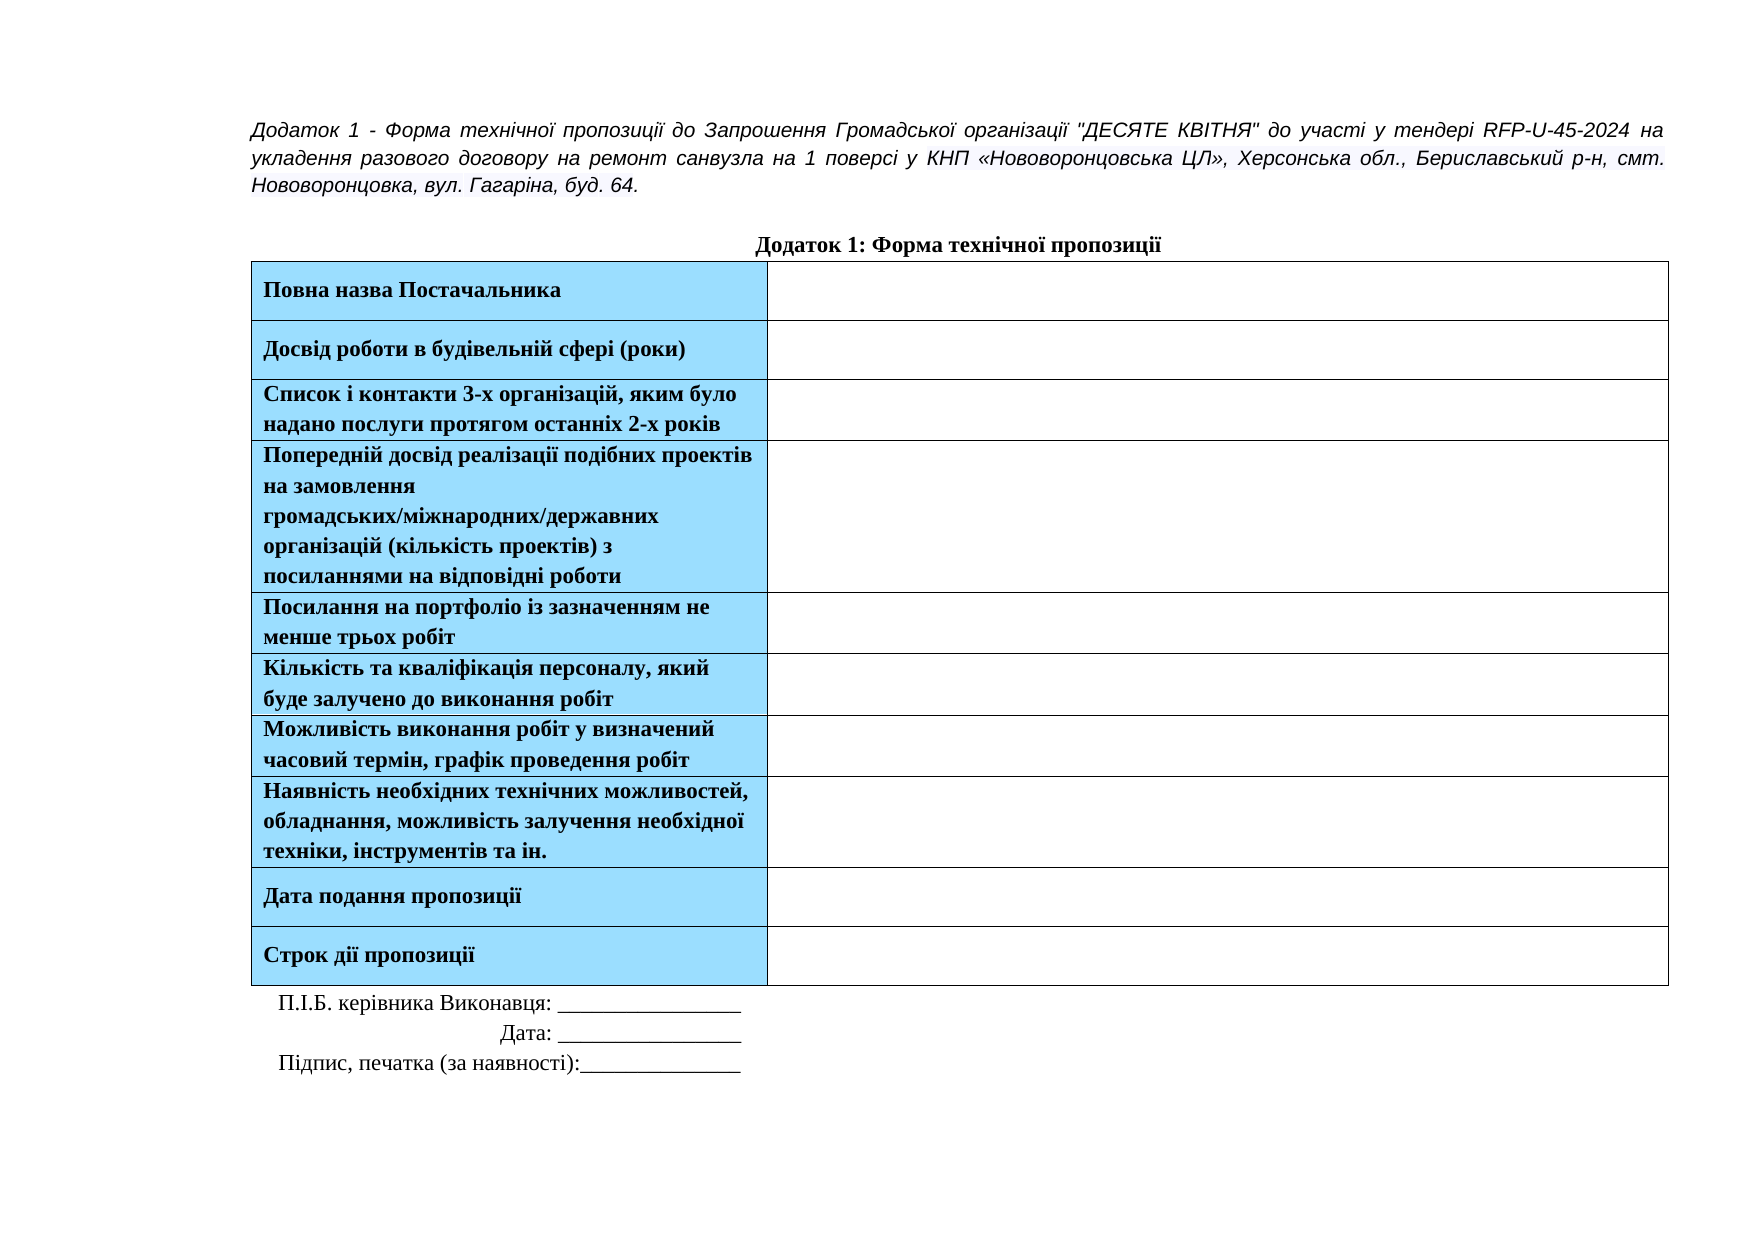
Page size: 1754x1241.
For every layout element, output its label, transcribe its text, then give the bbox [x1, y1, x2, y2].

table_cell Посилання на портфоліо із зазначенням не менше трьох робіт [252, 593, 767, 653]
table_cell [768, 441, 1668, 592]
table_cell [768, 321, 1668, 379]
table_cell Список і контакти 3-х організацій, яким було надано послуги протягом останніх 2-х років [252, 380, 767, 440]
table_cell [768, 593, 1668, 653]
table_cell [768, 927, 1668, 985]
table_cell Досвід роботи в будівельній сфері (роки) [252, 321, 767, 379]
table_cell [768, 868, 1668, 926]
table_cell Дата подання пропозиції [252, 868, 767, 926]
table_cell Підпис, печатка (за наявності):______________ [251, 1045, 753, 1075]
table_header [768, 262, 1668, 320]
table_header Повна назва Постачальника [252, 262, 767, 320]
text Додаток 1: Форма технічної пропозиції [251, 231, 1665, 257]
table_cell Можливість виконання робіт у визначений часовий термін, графік проведення робіт [252, 716, 767, 776]
table_cell Кількість та кваліфікація персоналу, який буде залучено до виконання робіт [252, 654, 767, 714]
table_cell [768, 716, 1668, 776]
table_cell [768, 380, 1668, 440]
table_cell [768, 777, 1668, 867]
table_cell Попередній досвід реалізації подібних проектів на замовлення громадських/міжнародних/державних організацій (кількість проектів) з посиланнями на відповідні роботи [252, 441, 767, 592]
table_cell Наявність необхідних технічних можливостей, обладнання, можливість залучення необхідної техніки, інструментів та ін. [252, 777, 767, 867]
table_cell Дата: ________________ [251, 1015, 753, 1045]
table_cell П.І.Б. керівника Виконавця: ________________ [251, 986, 753, 1015]
text Додаток 1 - Форма технічної пропозиції до Запрошення Громадської організації "ДЕСЯТЕ КВІТНЯ" до участі у тендері RFP-U-45-2024 на укладення разового договору на ремонт санвузла на 1 поверсі у КНП «Нововоронцовська ЦЛ», Херсонська обл., Бериславський р-н, смт. Нововоронцовка, вул. Гагаріна, буд. 64. [251, 118, 1665, 197]
table_cell [768, 654, 1668, 714]
table_cell Строк дії пропозиції [252, 927, 767, 985]
